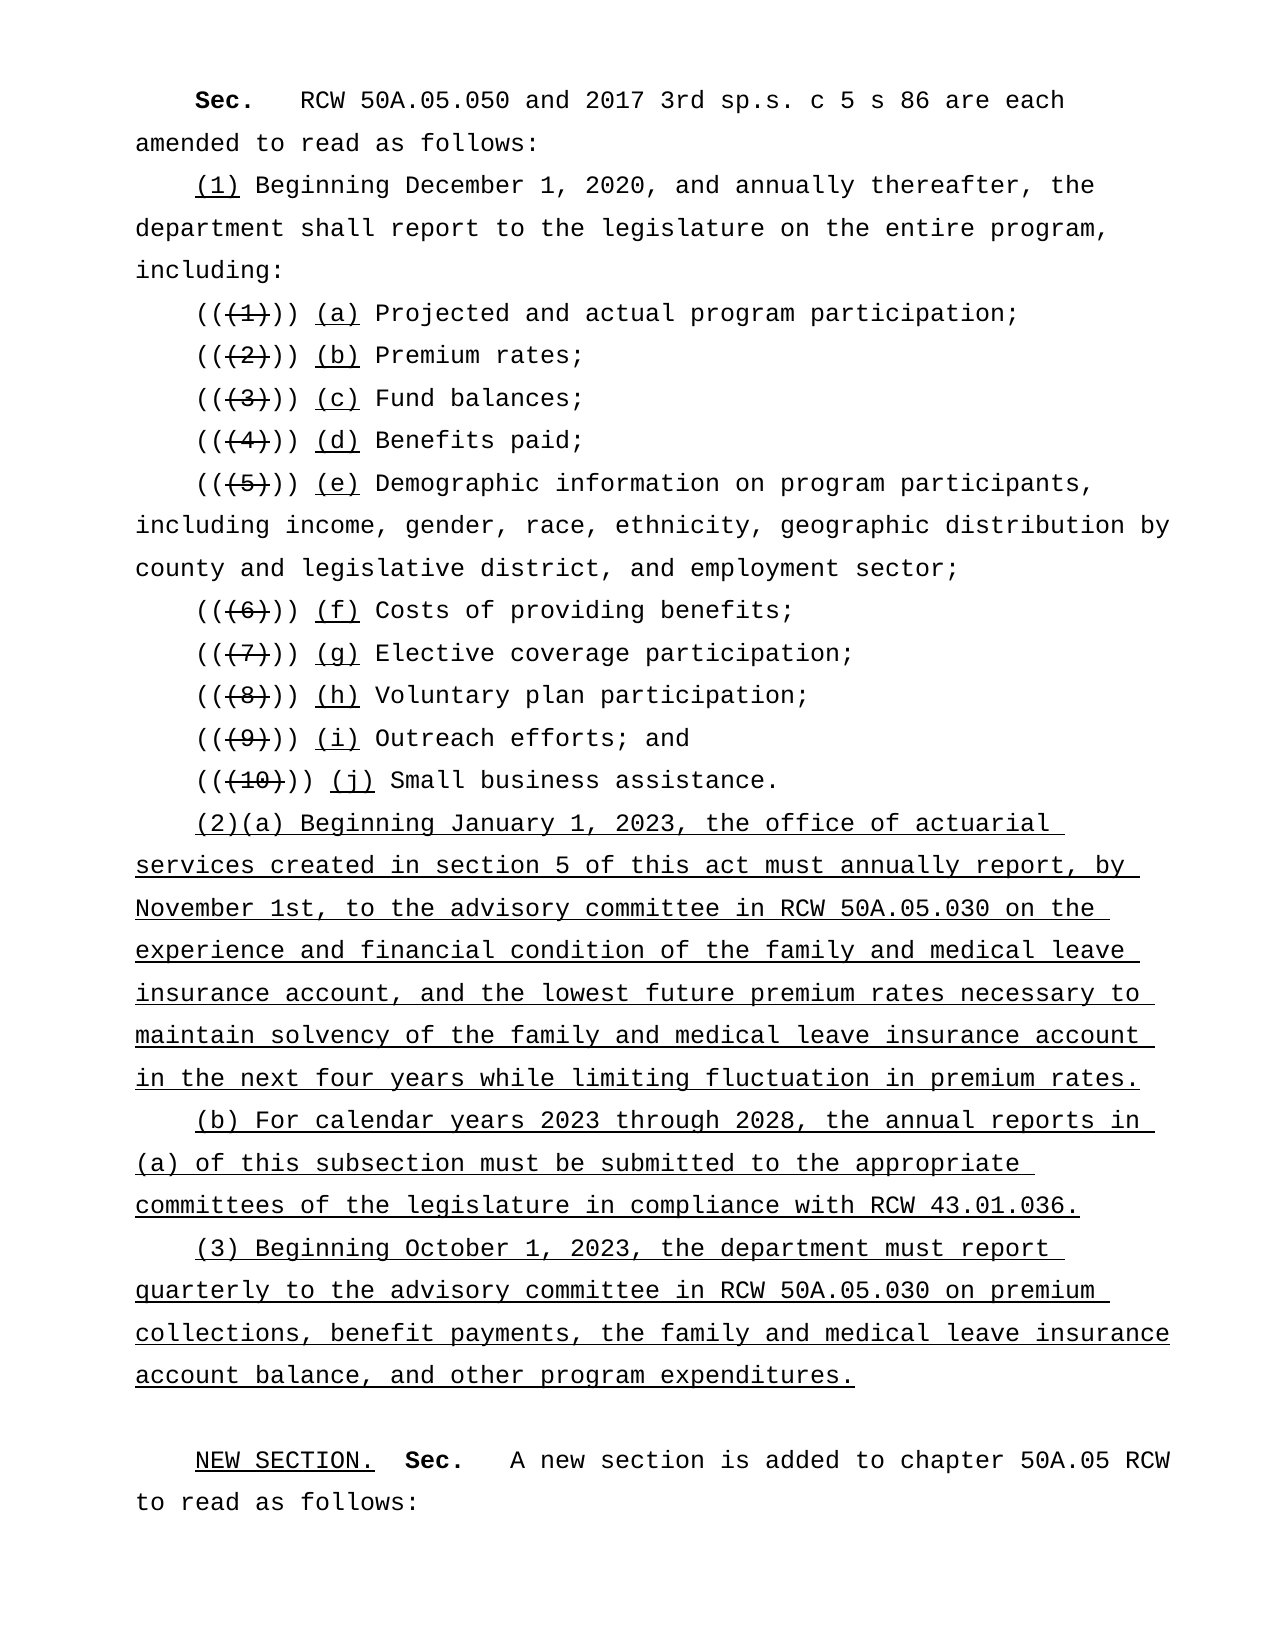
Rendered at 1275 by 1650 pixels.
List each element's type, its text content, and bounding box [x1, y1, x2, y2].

text (b) For calendar years 2023 through 2028, the annual reports in (a) of this subsection must be submitted to the appropriate committees of the legislature in compliance with RCW 43.01.036. [135, 1095, 1170, 1222]
text (((7))) (g) Elective coverage participation; [135, 627, 1170, 670]
text (3) Beginning October 1, 2023, the department must report quarterly to the advisory committee in RCW 50A.05.030 on premium collections, benefit payments, the family and medical leave insurance account balance, and other program expenditures. [135, 1222, 1170, 1344]
text (((9))) (i) Outreach efforts; and [135, 712, 1170, 755]
text (1) Beginning December 1, 2020, and annually thereafter, the department shall report to the legislature on the entire program, including: [135, 160, 1170, 287]
text Sec. RCW 50A.05.050 and 2017 3rd sp.s. c 5 s 86 are each amended to read as follows: [135, 75, 1170, 160]
text (2)(a) Beginning January 1, 2023, the office of actuarial services created in section 5 of this act must annually report, by November 1st, to the advisory committee in RCW 50A.05.030 on the experience and financial condition of the family and medical leave insurance account, and the lowest future premium rates necessary to maintain solvency of the family and medical leave insurance account in the next four years while limiting fluctuation in premium rates. [135, 797, 1170, 1095]
text (((3))) (c) Fund balances; [135, 372, 1170, 415]
text (((5))) (e) Demographic information on program participants, including income, gender, race, ethnicity, geographic distribution by county and legislative district, and employment sector; [135, 457, 1170, 585]
text (((4))) (d) Benefits paid; [135, 415, 1170, 457]
text (((6))) (f) Costs of providing benefits; [135, 585, 1170, 627]
text (((10))) (j) Small business assistance. [135, 755, 1170, 797]
text NEW SECTION. Sec. A new section is added to chapter 50A.05 RCW to read as follows: [135, 1434, 1170, 1519]
text (((2))) (b) Premium rates; [135, 330, 1170, 372]
text (((1))) (a) Projected and actual program participation; [135, 287, 1170, 330]
text (3) Beginning October 1, 2023, the department must report quarterly to the advisory committee in RCW 50A.05.030 on premium collections, benefit payments, the family and medical leave insurance account balance, and other program expenditures. [135, 1345, 1170, 1392]
text (((8))) (h) Voluntary plan participation; [135, 670, 1170, 712]
